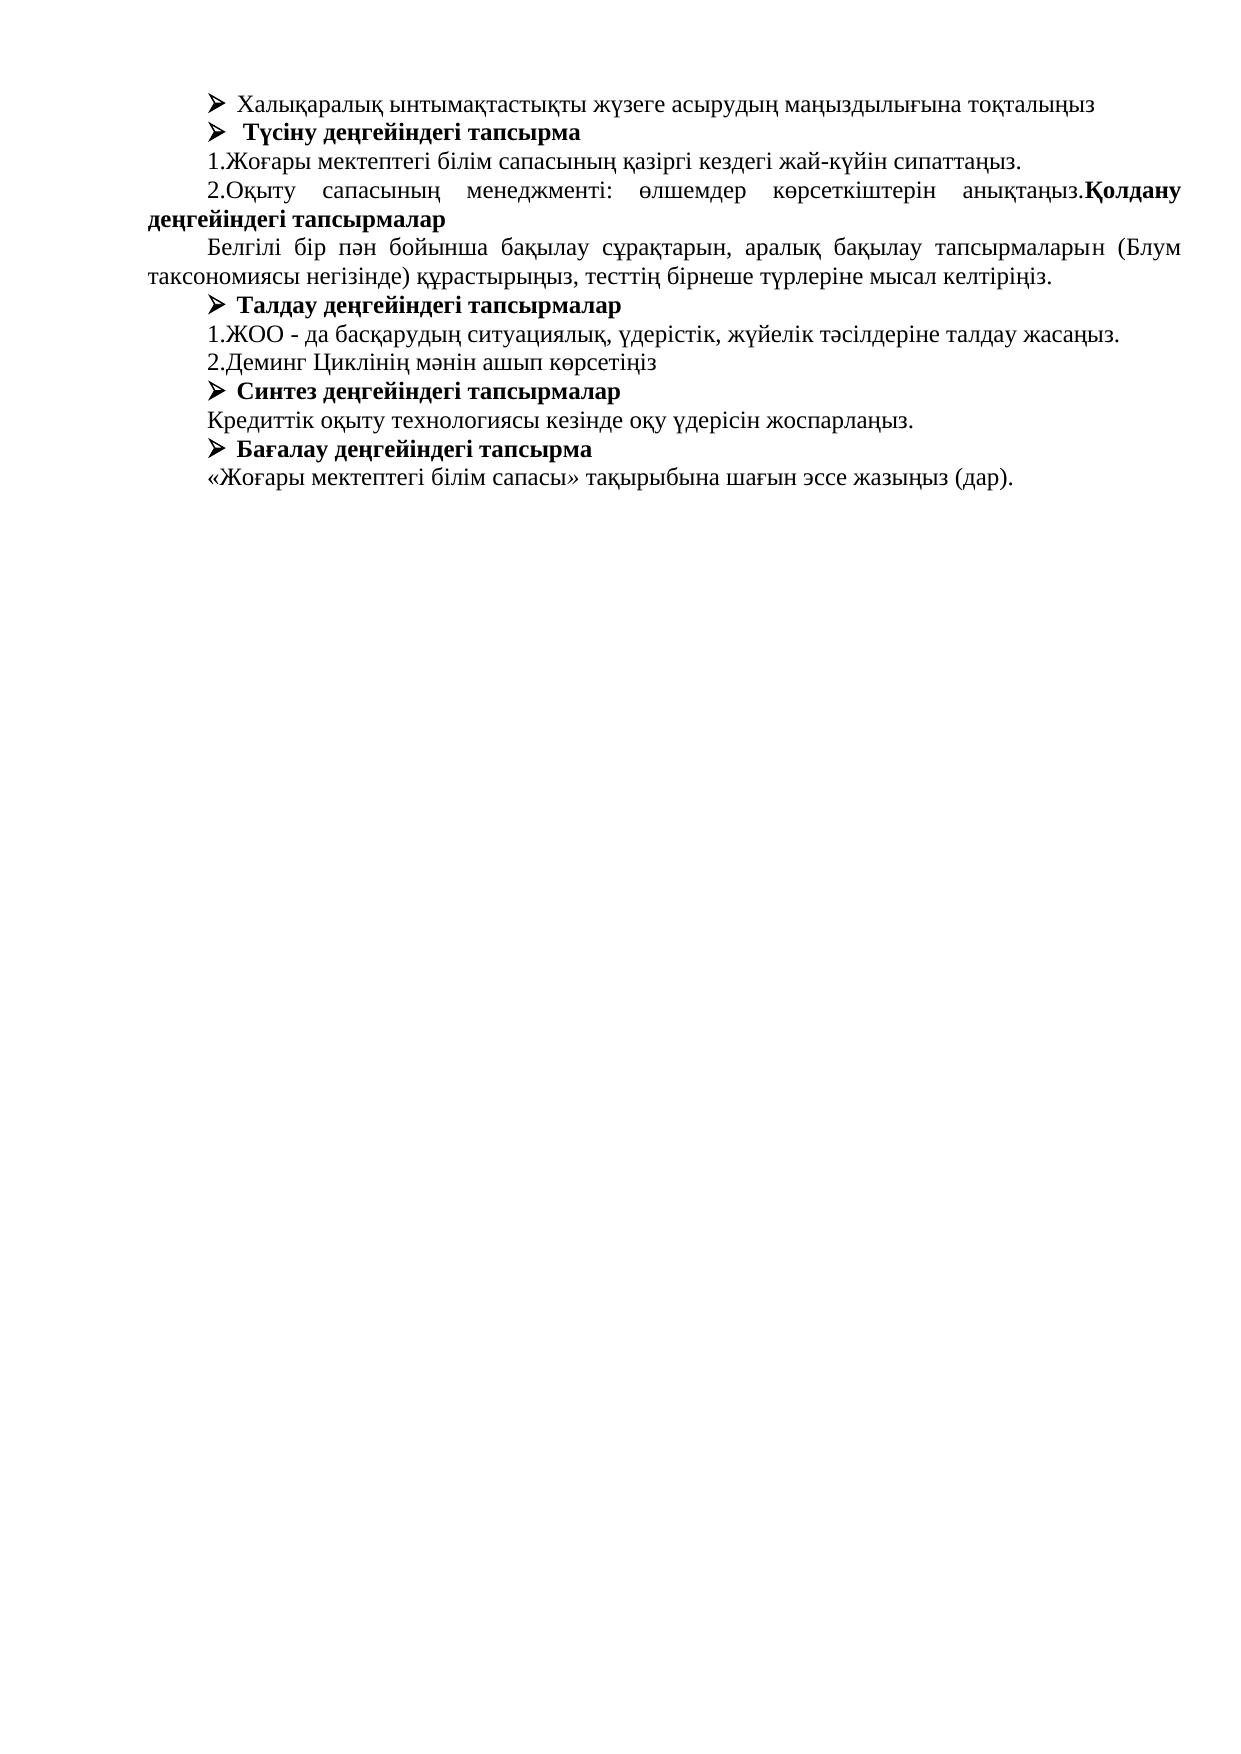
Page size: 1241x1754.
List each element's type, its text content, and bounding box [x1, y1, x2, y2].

list 2.Деминг Циклінің мәнін ашып көрсетіңіз [148, 347, 1181, 376]
list Кредиттік оқыту технологиясы кезінде оқу үдерісін жоспарлаңыз. [148, 405, 1181, 434]
list Белгілі бір пән бойынша бақылау сұрақтарын, аралық бақылау тапсырмаларын (Блум таксономиясы негізінде) құрастырыңыз, тесттің бірнеше түрлеріне мысал келтіріңіз. [148, 232, 1181, 290]
list Талдау деңгейіндегі тапсырмалар [148, 290, 1181, 319]
list 1.Жоғары мектептегі білім сапасының қазіргі кездегі жай-күйін сипаттаңыз. [148, 146, 1181, 175]
list «Жоғары мектептегі білім сапасы» тақырыбына шағын эссе жазыңыз (дар). [148, 462, 1181, 491]
list Халықаралық ынтымақтастықты жүзеге асырудың маңыздылығына тоқталыңыз [148, 89, 1181, 117]
list Түсіну деңгейіндегі тапсырма [148, 117, 1181, 146]
list 1.ЖОО - да басқарудың ситуациялық, үдерістік, жүйелік тәсілдеріне талдау жасаңыз. [148, 319, 1181, 347]
list Бағалау деңгейіндегі тапсырма [148, 434, 1181, 462]
list Синтез деңгейіндегі тапсырмалар [148, 376, 1181, 405]
list 2.Оқыту сапасының менеджменті: өлшемдер көрсеткіштерін анықтаңыз.Қолдану деңгейіндегі тапсырмалар [148, 175, 1181, 232]
